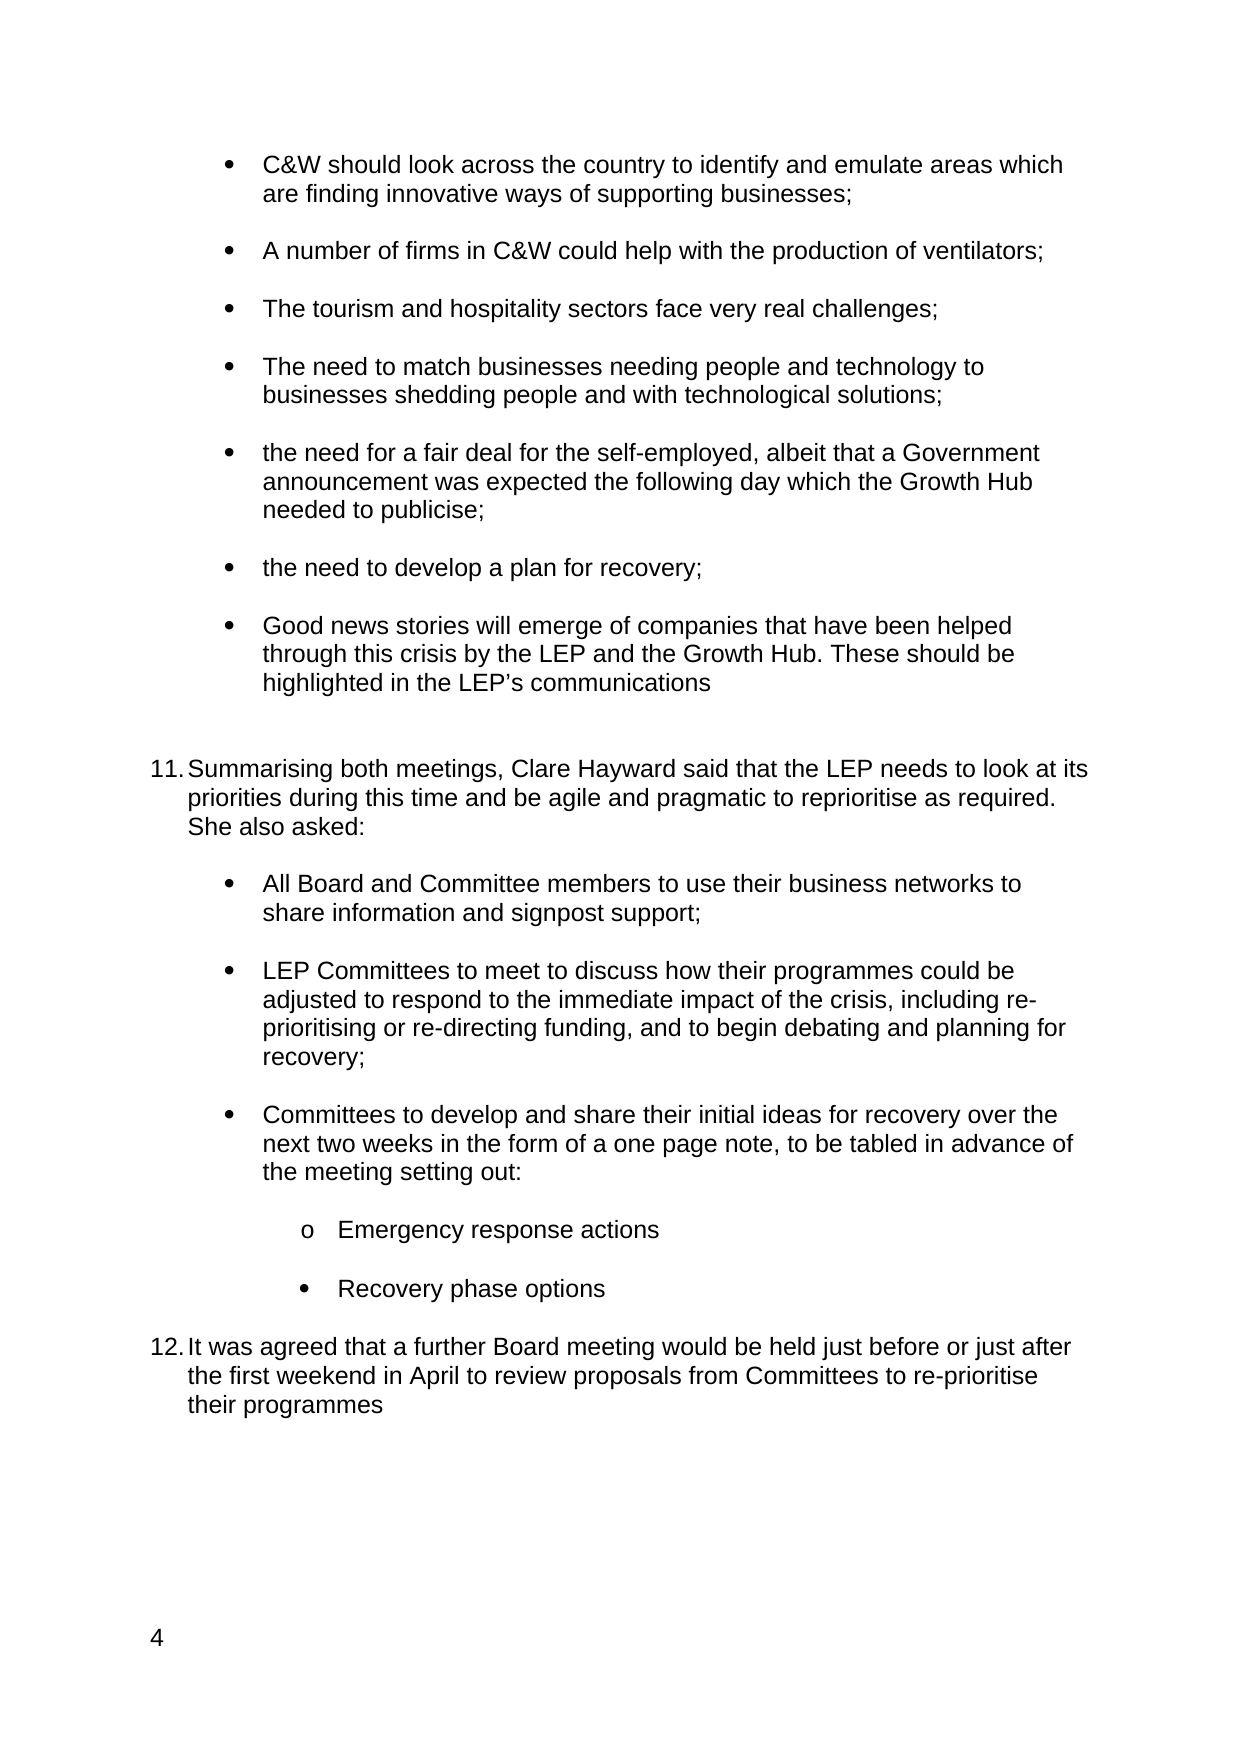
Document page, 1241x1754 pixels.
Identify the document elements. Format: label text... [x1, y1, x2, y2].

list The tourism and hospitality sectors face very real challenges; [225, 294, 1090, 323]
list LEP Committees to meet to discuss how their programmes could be adjusted to respond to the immediate impact of the crisis, including re-prioritising or re-directing funding, and to begin debating and planning for recovery; [225, 956, 1090, 1071]
list Summarising both meetings, Clare Hayward said that the LEP needs to look at its priorities during this time and be agile and pragmatic to reprioritise as required. She also asked: [150, 754, 1090, 841]
list It was agreed that a further Board meeting would be held just before or just after the first weekend in April to review proposals from Committees to re-prioritise their programmes [150, 1332, 1090, 1418]
list Emergency response actions [300, 1215, 1090, 1246]
list the need to develop a plan for recovery; [225, 553, 1090, 582]
list C&W should look across the country to identify and emulate areas which are finding innovative ways of supporting businesses; [225, 150, 1090, 208]
list A number of firms in C&W could help with the production of ventilators; [225, 236, 1090, 265]
list the need for a fair deal for the self-employed, albeit that a Government announcement was expected the following day which the Growth Hub needed to publicise; [225, 438, 1090, 524]
list Recovery phase options [300, 1274, 1090, 1303]
list Committees to develop and share their initial ideas for recovery over the next two weeks in the form of a one page note, to be tabled in advance of the meeting setting out: [225, 1100, 1090, 1186]
list All Board and Committee members to use their business networks to share information and signpost support; [225, 869, 1090, 927]
list Good news stories will emerge of companies that have been helped through this crisis by the LEP and the Growth Hub. These should be highlighted in the LEP’s communications [225, 611, 1090, 697]
list The need to match businesses needing people and technology to businesses shedding people and with technological solutions; [225, 352, 1090, 409]
